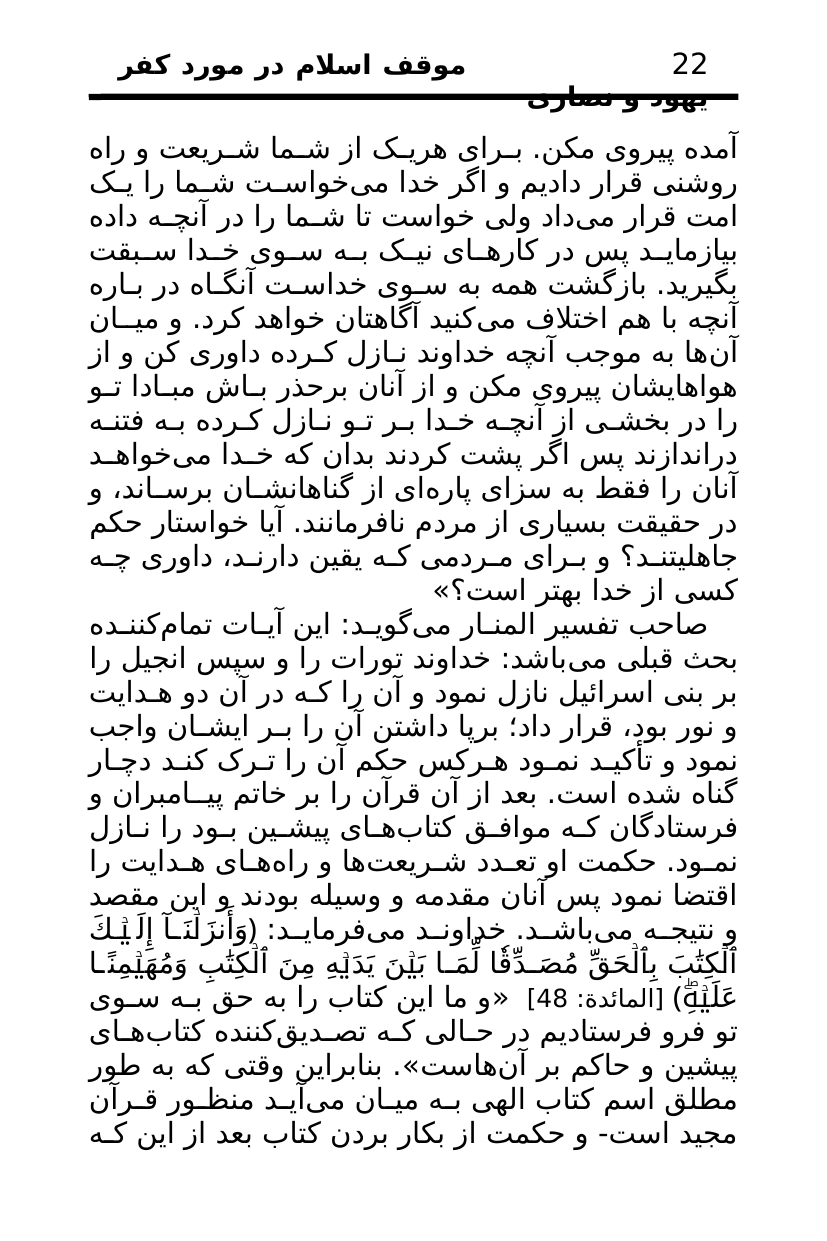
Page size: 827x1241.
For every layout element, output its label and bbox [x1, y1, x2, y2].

text [89, 607, 738, 1150]
text [89, 132, 738, 607]
